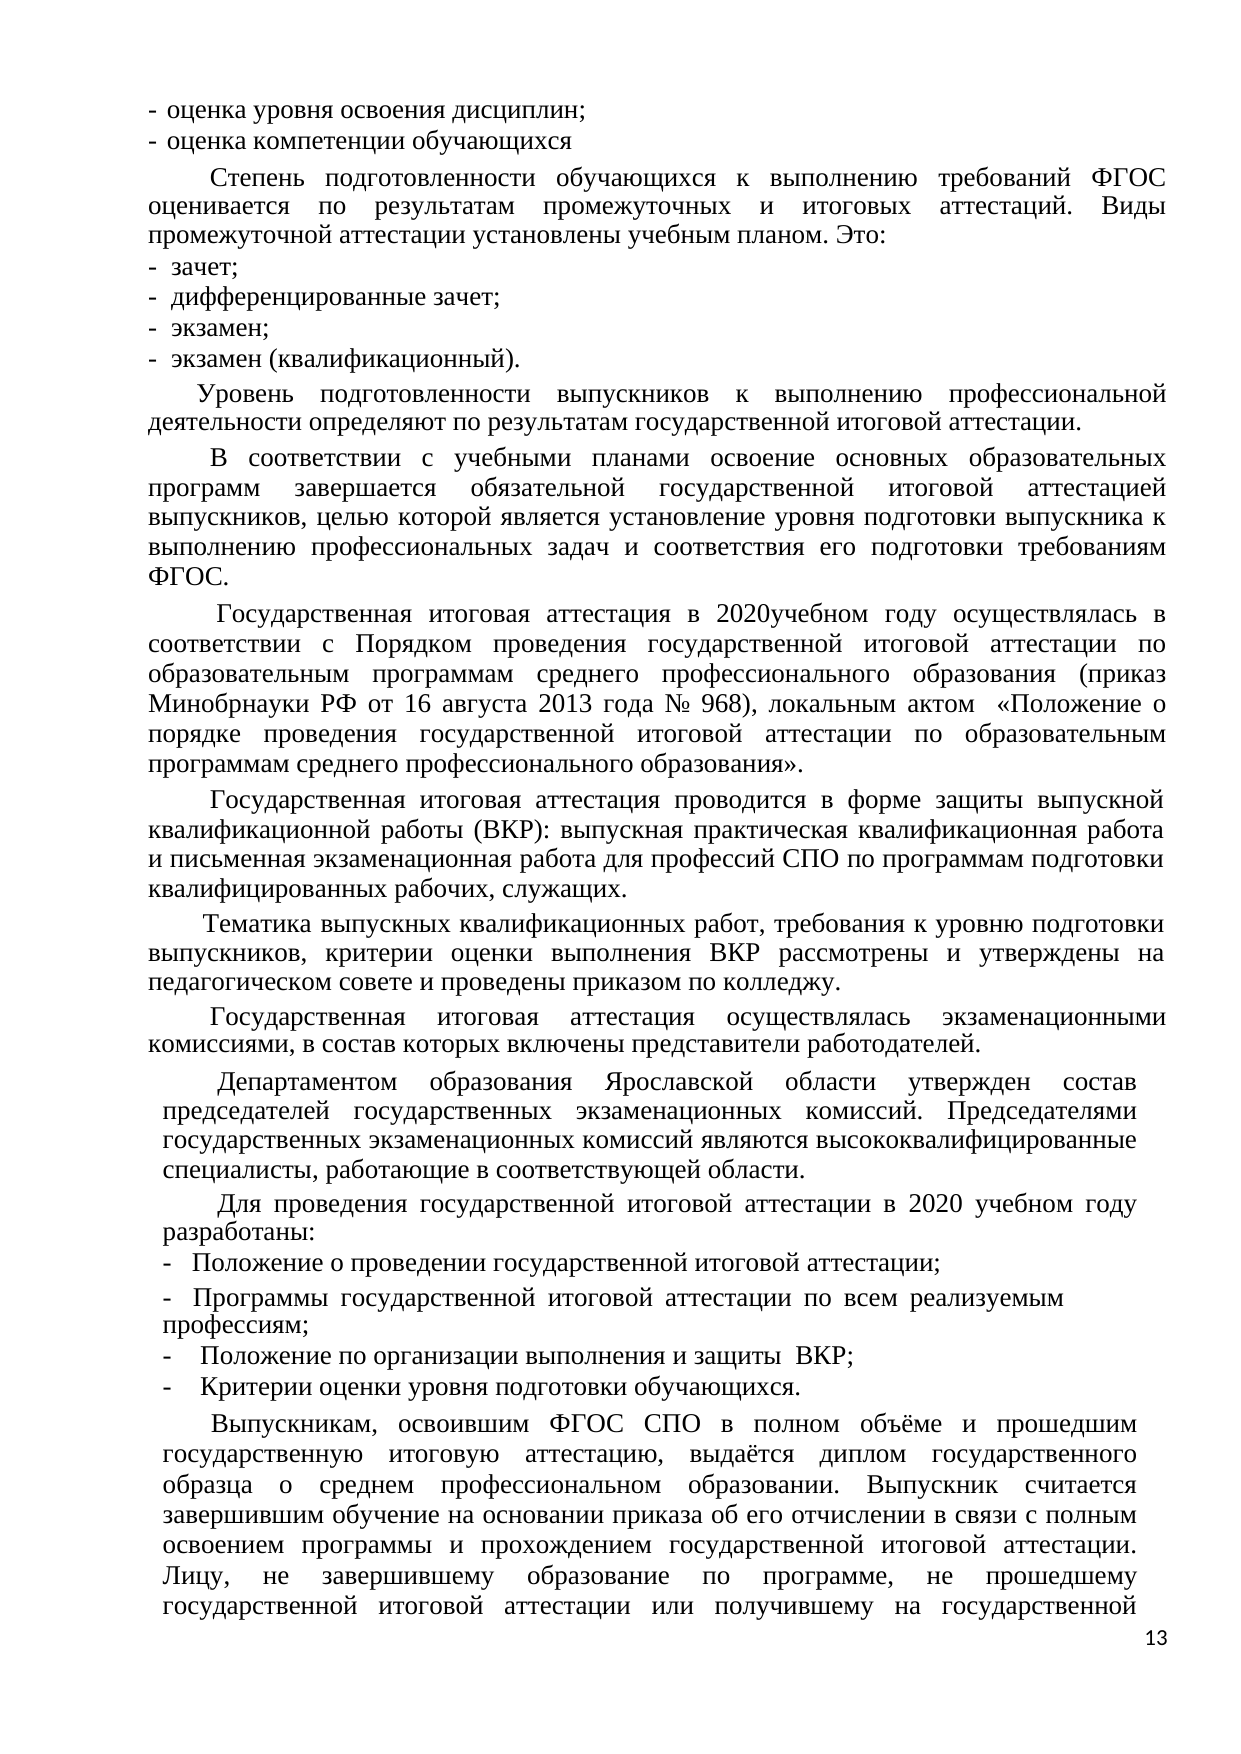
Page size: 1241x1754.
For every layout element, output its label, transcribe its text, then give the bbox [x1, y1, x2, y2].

text Государственная итоговая аттестация в 2020учебном году осуществлялась в соответствии с Порядком проведения государственной итоговой аттестации по образовательным программам среднего профессионального образования (приказ Минобрнауки РФ от 16 августа 2013 года № 968), локальным актом «Положение о порядке проведения государственной итоговой аттестации по образовательным программам среднего профессионального образования». [148, 598, 1167, 778]
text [162, 1408, 1138, 1620]
text В соответствии с учебными планами освоение основных образовательных программ завершается обязательной государственной итоговой аттестацией выпускников, целью которой является установление уровня подготовки выпускника к выполнению профессиональных задач и соответствия его подготовки требованиям ФГОС. [148, 443, 1167, 591]
text Для проведения государственной итоговой аттестации в 2020 учебном году разработаны: [162, 1191, 1138, 1246]
text Степень подготовленности обучающихся к выполнению требований ФГОС оценивается по результатам промежуточных и итоговых аттестаций. Виды промежуточной аттестации установлены учебным планом. Это: [148, 163, 1167, 249]
text Департаментом образования Ярославской области утвержден состав председателей государственных экзаменационных комиссий. Председателями государственных экзаменационных комиссий являются высококвалифицированные специалисты, работающие в соответствующей области. [162, 1067, 1138, 1184]
list дифференцированные зачет; [148, 281, 1167, 312]
list экзамен (квалификационный). [148, 343, 1167, 374]
text Государственная итоговая аттестация проводится в форме защиты выпускной квалификационной работы (ВКР): выпускная практическая квалификационная работа и письменная экзаменационная работа для профессий СПО по программам подготовки квалифицированных рабочих, служащих. [148, 786, 1165, 903]
list Положение по организации выполнения и защиты ВКР; [162, 1339, 1167, 1370]
text Тематика выпускных квалификационных работ, требования к уровню подготовки выпускников, критерии оценки выполнения ВКР рассмотрены и утверждены на педагогическом совете и проведены приказом по колледжу. [148, 910, 1165, 996]
list экзамен; [148, 312, 1167, 343]
text Уровень подготовленности выпускников к выполнению профессиональной деятельности определяют по результатам государственной итоговой аттестации. [148, 381, 1167, 436]
text Государственная итоговая аттестация осуществлялась экзаменационными комиссиями, в состав которых включены представители работодателей. [148, 1003, 1167, 1058]
list Положение о проведении государственной итоговой аттестации; [162, 1246, 1167, 1277]
list зачет; [148, 250, 1167, 281]
list оценка компетенции обучающихся [148, 125, 1167, 156]
list Критерии оценки уровня подготовки обучающихся. [162, 1370, 1167, 1401]
list оценка уровня освоения дисциплин; [148, 94, 1167, 125]
list Программы государственной итоговой аттестации по всем реализуемым профессиям; [162, 1284, 1065, 1339]
